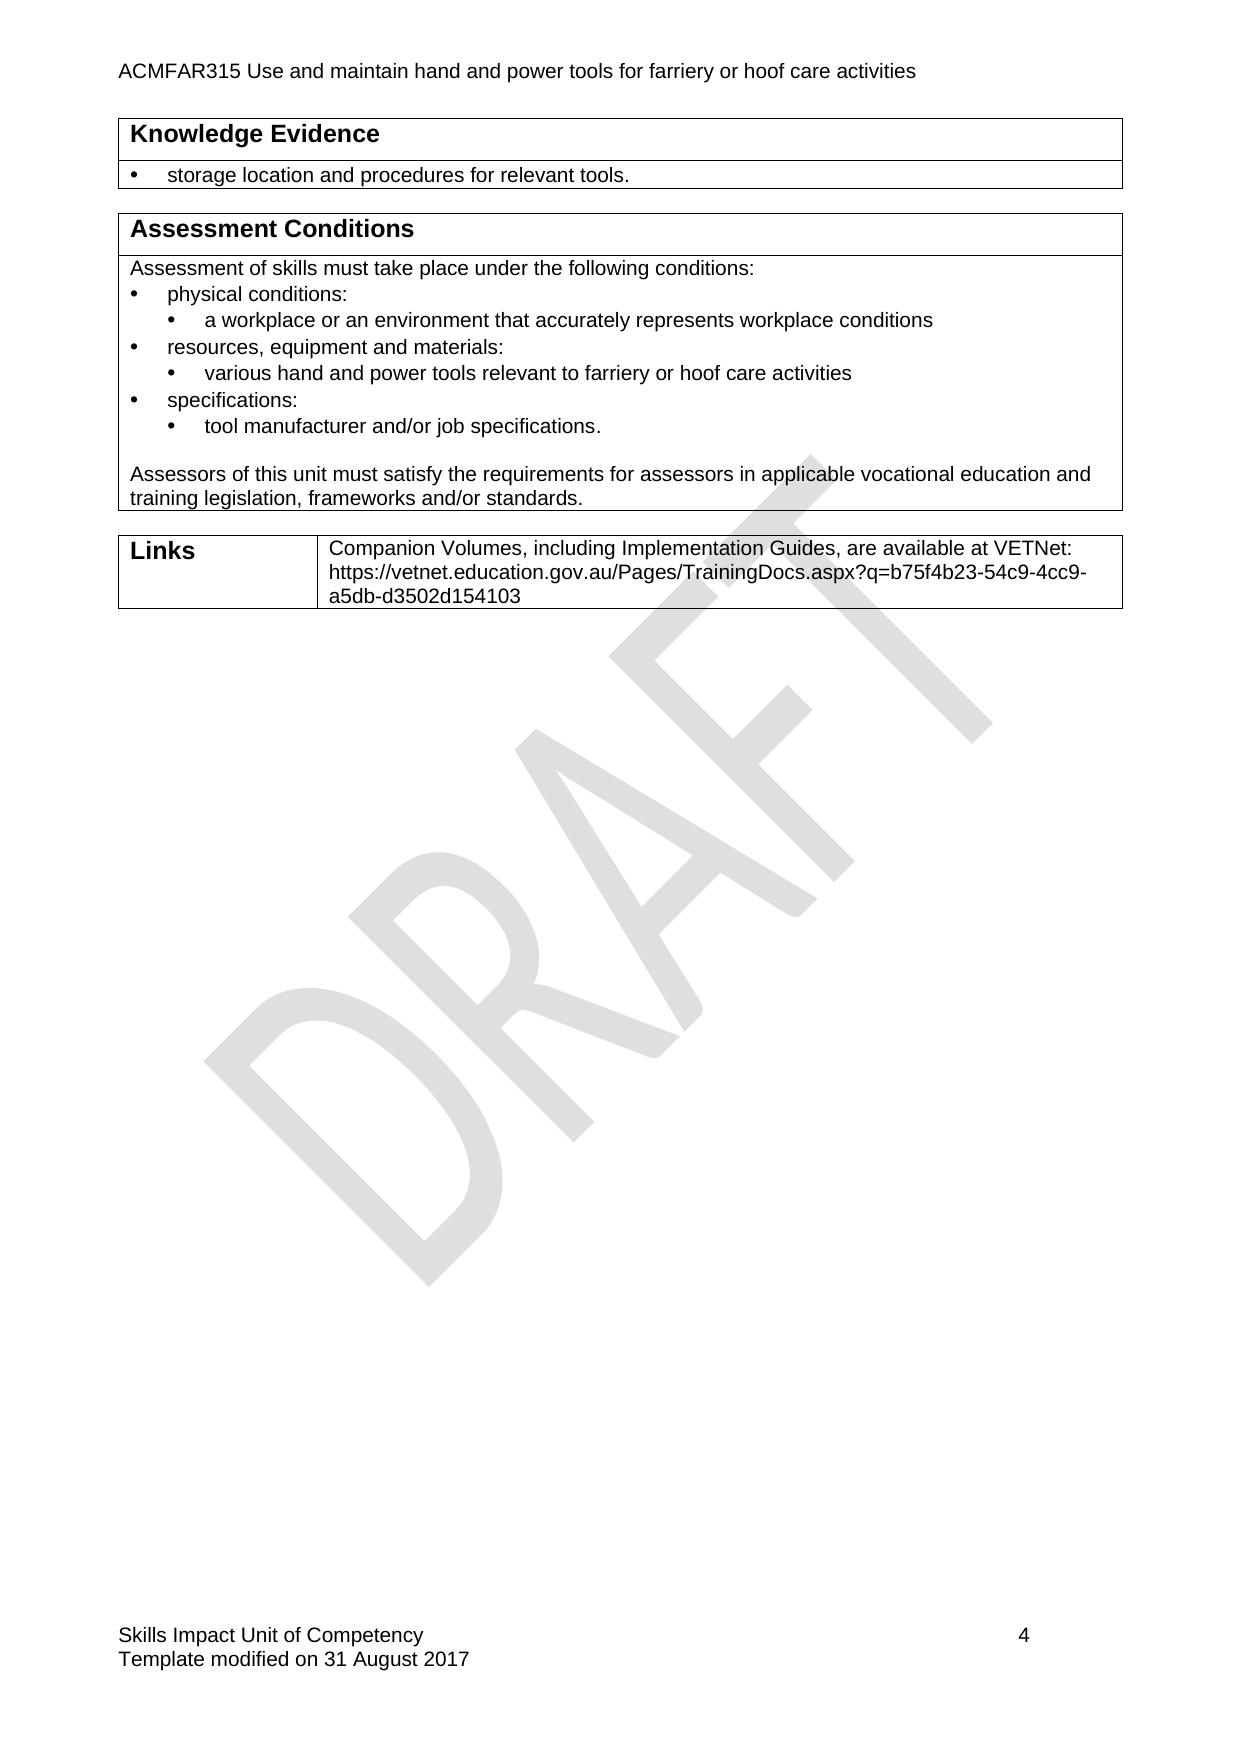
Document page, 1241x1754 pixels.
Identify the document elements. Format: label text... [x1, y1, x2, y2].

table_header Knowledge Evidence [119, 119, 1122, 160]
table_cell Assessment of skills must take place under the following conditions: physical conditions: a workplace or an environment that accurately represents workplace conditions resources, equipment and materials: various hand and power tools relevant to farriery or hoof care activities specifications: tool manufacturer and/or job specifications. Assessors of this unit must satisfy the requirements for assessors in applicable vocational education and training legislation, frameworks and/or standards. [119, 256, 1122, 510]
table_header Assessment Conditions [119, 214, 1122, 255]
table_header Companion Volumes, including Implementation Guides, are available at VETNet: https://vetnet.education.gov.au/Pages/TrainingDocs.aspx?q=b75f4b23-54c9-4cc9-a5db-d3502d154103 [318, 536, 1122, 608]
table_header Links [119, 536, 317, 608]
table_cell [119, 161, 1122, 188]
